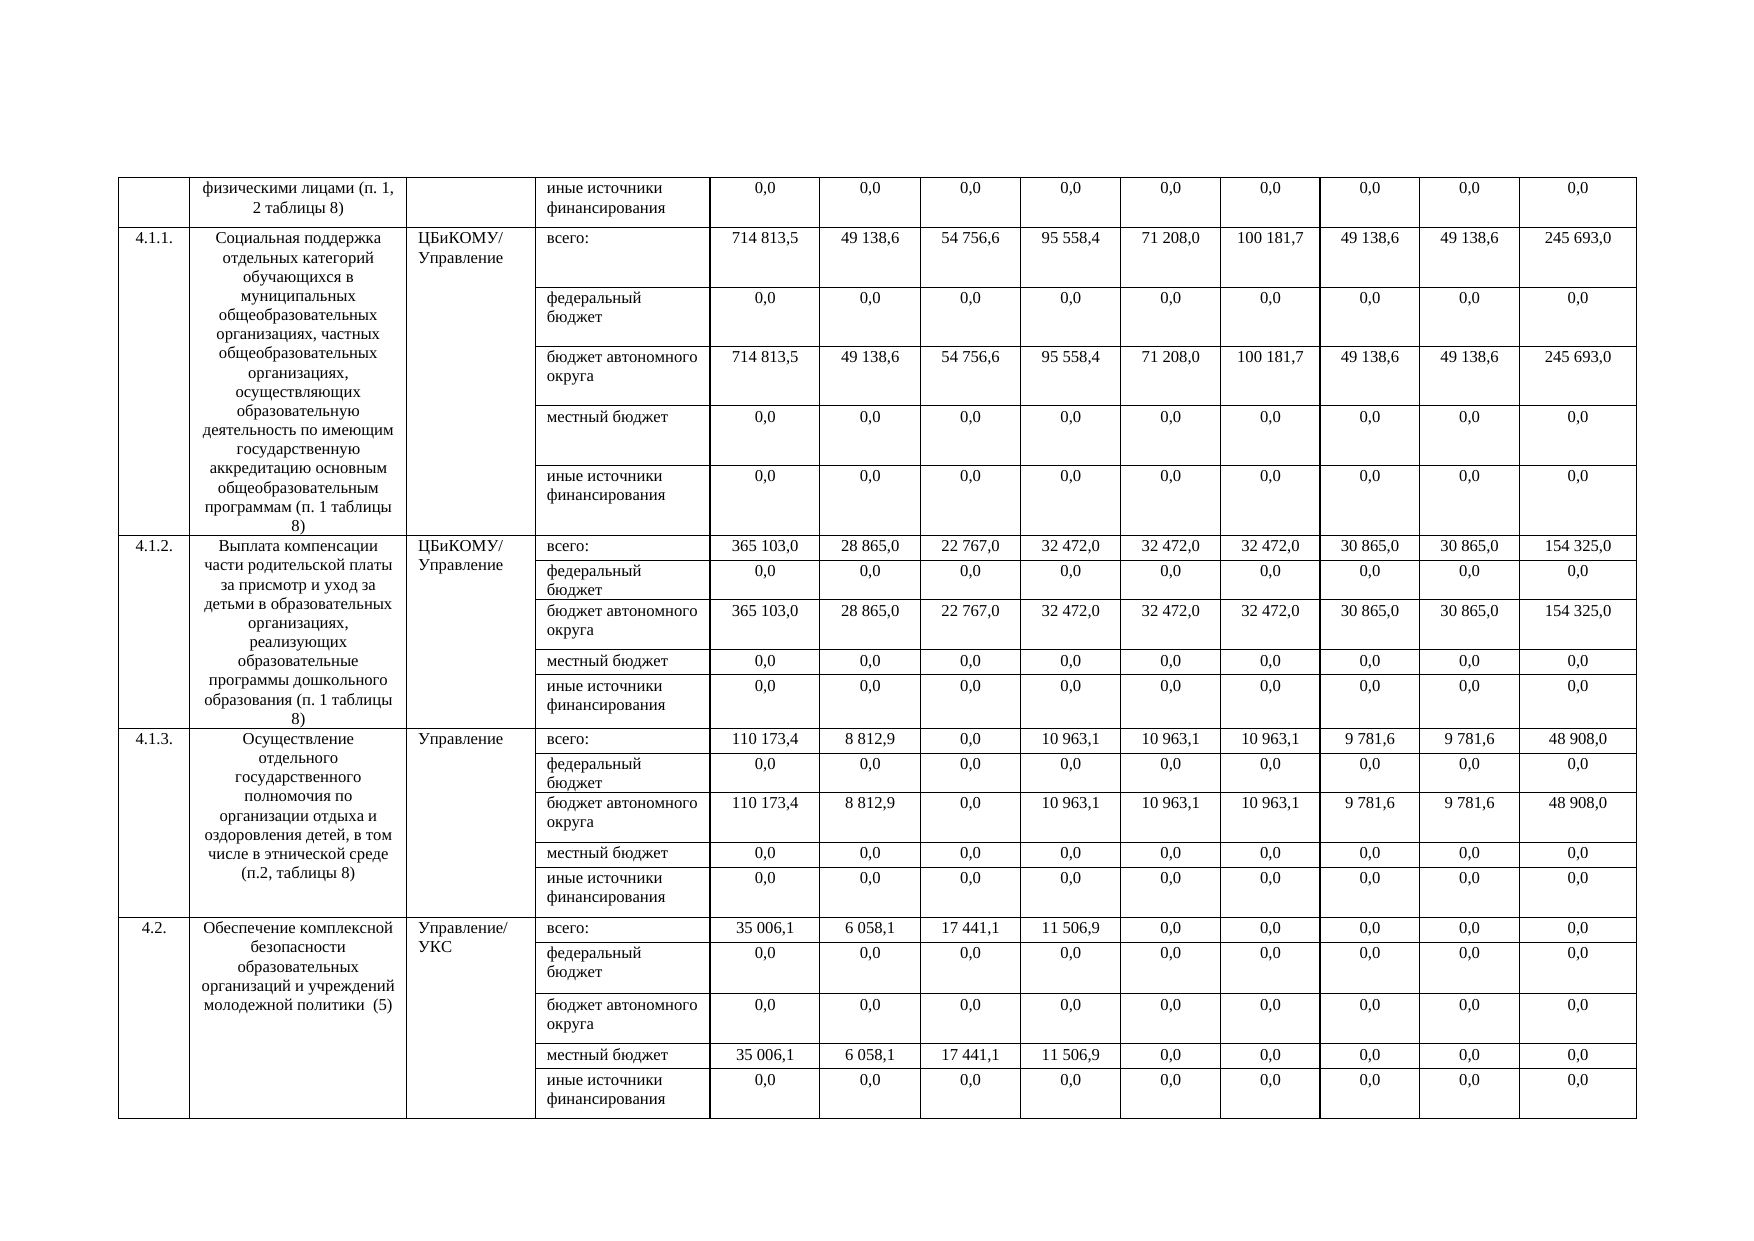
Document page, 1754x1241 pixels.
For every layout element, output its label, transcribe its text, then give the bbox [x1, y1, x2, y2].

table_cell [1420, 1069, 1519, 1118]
table_cell 4.1.2. [119, 536, 189, 728]
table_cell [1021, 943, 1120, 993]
table_cell 0,0 [1221, 650, 1319, 674]
table_cell иные источники финансирования [536, 675, 709, 728]
table_cell 0,0 [711, 754, 819, 792]
table_cell 0,0 [1420, 918, 1519, 942]
table_cell 0,0 [921, 754, 1020, 792]
table_cell 0,0 [711, 288, 819, 346]
table_cell 0,0 [1420, 843, 1519, 867]
table_cell ЦБиКОМУ/ Управление [407, 536, 535, 728]
table_cell иные источники финансирования [536, 466, 709, 535]
table_cell 0,0 [820, 466, 920, 535]
table_cell 0,0 [1221, 918, 1319, 942]
table_cell 9 781,6 [1321, 729, 1419, 753]
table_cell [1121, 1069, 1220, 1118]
table_cell 4.2. [119, 918, 189, 1118]
table_cell 0,0 [820, 754, 920, 792]
table_cell 95 558,4 [1021, 347, 1120, 405]
table_cell 0,0 [1221, 288, 1319, 346]
table_cell 0,0 [921, 561, 1020, 599]
table_cell 9 781,6 [1420, 729, 1519, 753]
table_cell 365 103,0 [711, 536, 819, 560]
table_cell 0,0 [1321, 918, 1419, 942]
table_cell 0,0 [1520, 868, 1636, 917]
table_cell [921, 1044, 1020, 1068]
table_cell 17 441,1 [921, 918, 1020, 942]
table_cell 95 558,4 [1021, 228, 1120, 287]
table_cell ЦБиКОМУ/ Управление [407, 228, 535, 535]
table_cell Обеспечение комплексной безопасности образовательных организаций и учреждений молодежной политики (5) [190, 918, 406, 1118]
table_cell 49 138,6 [820, 228, 920, 287]
table_cell 0,0 [1021, 561, 1120, 599]
table_cell 0,0 [1121, 675, 1220, 728]
table_cell 28 865,0 [820, 600, 920, 649]
table_cell местный бюджет [536, 650, 709, 674]
table_cell 0,0 [1321, 561, 1419, 599]
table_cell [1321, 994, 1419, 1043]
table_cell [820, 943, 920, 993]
table_cell 0,0 [1420, 675, 1519, 728]
table_cell 0,0 [1321, 754, 1419, 792]
table_cell 0,0 [1221, 561, 1319, 599]
table_cell 30 865,0 [1321, 536, 1419, 560]
table_cell 100 181,7 [1221, 347, 1319, 405]
table_cell 714 813,5 [711, 228, 819, 287]
table_cell 154 325,0 [1520, 600, 1636, 649]
table_cell 0,0 [711, 650, 819, 674]
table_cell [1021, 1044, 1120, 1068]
table_cell 0,0 [1420, 406, 1519, 465]
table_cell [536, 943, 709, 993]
table_cell 0,0 [820, 288, 920, 346]
table_cell 6 058,1 [820, 918, 920, 942]
table_cell 0,0 [1121, 466, 1220, 535]
table_cell 4.1.3. [119, 729, 189, 917]
table_cell 0,0 [1021, 675, 1120, 728]
table_cell 10 963,1 [1221, 729, 1319, 753]
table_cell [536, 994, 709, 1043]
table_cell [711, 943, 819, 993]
table_cell 0,0 [921, 288, 1020, 346]
table_cell 0,0 [1021, 650, 1120, 674]
table_cell 4.1.1. [119, 228, 189, 535]
table_cell федеральный бюджет [536, 754, 709, 792]
table_cell 10 963,1 [1221, 793, 1319, 842]
table_cell 0,0 [1221, 466, 1319, 535]
table_cell 0,0 [1121, 918, 1220, 942]
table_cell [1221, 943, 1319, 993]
table_cell 8 812,9 [820, 793, 920, 842]
table_cell 0,0 [1520, 675, 1636, 728]
table_cell 0,0 [1420, 754, 1519, 792]
table_cell бюджет автономного округа [536, 347, 709, 405]
table_cell всего: [536, 918, 709, 942]
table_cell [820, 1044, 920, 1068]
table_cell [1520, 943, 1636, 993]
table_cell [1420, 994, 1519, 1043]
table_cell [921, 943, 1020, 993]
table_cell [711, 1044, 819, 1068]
table_cell 0,0 [1321, 868, 1419, 917]
table_cell 0,0 [711, 406, 819, 465]
table_cell 32 472,0 [1121, 536, 1220, 560]
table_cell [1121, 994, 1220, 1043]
table_cell 49 138,6 [1321, 228, 1419, 287]
table_cell 100 181,7 [1221, 228, 1319, 287]
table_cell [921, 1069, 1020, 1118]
table_cell Осуществление отдельного государственного полномочия по организации отдыха и оздоровления детей, в том числе в этнической среде (п.2, таблицы 8) [190, 729, 406, 917]
table_cell 22 767,0 [921, 536, 1020, 560]
table_cell 0,0 [1520, 843, 1636, 867]
table_cell 0,0 [921, 793, 1020, 842]
table_cell всего: [536, 729, 709, 753]
table_cell 0,0 [1520, 754, 1636, 792]
table_cell 0,0 [921, 729, 1020, 753]
table_cell 9 781,6 [1321, 793, 1419, 842]
table_cell 35 006,1 [711, 918, 819, 942]
table_cell 32 472,0 [1221, 536, 1319, 560]
table_cell 0,0 [711, 843, 819, 867]
table_cell 0,0 [820, 843, 920, 867]
table_cell 0,0 [1021, 406, 1120, 465]
table_cell 0,0 [820, 561, 920, 599]
table_cell 49 138,6 [1420, 347, 1519, 405]
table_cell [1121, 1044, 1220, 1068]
table_cell 0,0 [711, 675, 819, 728]
table_cell 714 813,5 [711, 347, 819, 405]
table_cell 0,0 [1420, 466, 1519, 535]
table_cell 0,0 [1321, 843, 1419, 867]
table_cell 0,0 [1420, 868, 1519, 917]
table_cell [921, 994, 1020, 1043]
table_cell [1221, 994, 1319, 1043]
table_cell местный бюджет [536, 406, 709, 465]
table_cell 30 865,0 [1321, 600, 1419, 649]
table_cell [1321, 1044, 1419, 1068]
table_cell 0,0 [1321, 406, 1419, 465]
table_cell 0,0 [1121, 754, 1220, 792]
table_cell 0,0 [1021, 754, 1120, 792]
table_cell 32 472,0 [1021, 600, 1120, 649]
table_cell 0,0 [1420, 178, 1519, 227]
table_cell 0,0 [921, 843, 1020, 867]
table_cell 0,0 [711, 178, 819, 227]
table_cell 0,0 [1420, 288, 1519, 346]
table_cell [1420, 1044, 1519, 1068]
table_cell 49 138,6 [820, 347, 920, 405]
table_cell 30 865,0 [1420, 536, 1519, 560]
table_cell 10 963,1 [1121, 729, 1220, 753]
table_cell 0,0 [1221, 406, 1319, 465]
table_cell Управление/ УКС [407, 918, 535, 1118]
table_cell 0,0 [1221, 868, 1319, 917]
table_cell 0,0 [711, 868, 819, 917]
table_cell 0,0 [1121, 650, 1220, 674]
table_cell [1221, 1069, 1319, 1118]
table_cell Выплата компенсации части родительской платы за присмотр и уход за детьми в образовательных организациях, реализующих образовательные программы дошкольного образования (п. 1 таблицы 8) [190, 536, 406, 728]
table_cell 0,0 [1221, 843, 1319, 867]
table_cell 28 865,0 [820, 536, 920, 560]
table_cell 0,0 [711, 466, 819, 535]
table_cell 0,0 [1420, 650, 1519, 674]
table_cell 0,0 [1221, 754, 1319, 792]
table_cell 0,0 [921, 675, 1020, 728]
table_cell Управление [407, 729, 535, 917]
table_cell 0,0 [921, 650, 1020, 674]
table_cell 110 173,4 [711, 729, 819, 753]
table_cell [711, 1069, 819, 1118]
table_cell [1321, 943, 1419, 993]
table_cell 10 963,1 [1021, 793, 1120, 842]
table_cell федеральный бюджет [536, 288, 709, 346]
table_cell 0,0 [820, 178, 920, 227]
table_cell всего: [536, 228, 709, 287]
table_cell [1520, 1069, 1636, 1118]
table_cell 10 963,1 [1121, 793, 1220, 842]
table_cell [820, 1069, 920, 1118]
table_cell 0,0 [1021, 466, 1120, 535]
table_cell 245 693,0 [1520, 347, 1636, 405]
table_cell 32 472,0 [1221, 600, 1319, 649]
table_cell федеральный бюджет [536, 561, 709, 599]
table_cell 0,0 [1520, 650, 1636, 674]
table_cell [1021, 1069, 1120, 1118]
table_cell 0,0 [1121, 406, 1220, 465]
table_cell 0,0 [1520, 178, 1636, 227]
table_cell 110 173,4 [711, 793, 819, 842]
table_cell 0,0 [1021, 288, 1120, 346]
table_cell 0,0 [1021, 868, 1120, 917]
table_cell 365 103,0 [711, 600, 819, 649]
table_cell 0,0 [1021, 178, 1120, 227]
table_cell 0,0 [1221, 675, 1319, 728]
table_cell 9 781,6 [1420, 793, 1519, 842]
table_cell 54 756,6 [921, 347, 1020, 405]
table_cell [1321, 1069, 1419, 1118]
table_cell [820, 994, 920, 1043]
table_cell бюджет автономного округа [536, 600, 709, 649]
table_cell 0,0 [1321, 178, 1419, 227]
table_cell 0,0 [1321, 288, 1419, 346]
table_cell 0,0 [1520, 288, 1636, 346]
table_cell 0,0 [1121, 178, 1220, 227]
table_cell 22 767,0 [921, 600, 1020, 649]
table_cell 245 693,0 [1520, 228, 1636, 287]
table_cell бюджет автономного округа [536, 793, 709, 842]
table_cell 0,0 [1321, 466, 1419, 535]
table_cell 48 908,0 [1520, 793, 1636, 842]
table_cell 71 208,0 [1121, 347, 1220, 405]
table_cell 32 472,0 [1021, 536, 1120, 560]
table_cell 10 963,1 [1021, 729, 1120, 753]
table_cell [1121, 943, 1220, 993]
table_cell 8 812,9 [820, 729, 920, 753]
table_cell 0,0 [820, 868, 920, 917]
table_cell 0,0 [1321, 650, 1419, 674]
table_cell 0,0 [820, 406, 920, 465]
table_cell 154 325,0 [1520, 536, 1636, 560]
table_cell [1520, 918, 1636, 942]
table_cell иные источники финансирования [536, 178, 709, 227]
table_cell 0,0 [1121, 288, 1220, 346]
table_cell 0,0 [1021, 843, 1120, 867]
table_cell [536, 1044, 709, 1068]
table_cell 0,0 [1420, 561, 1519, 599]
table_cell 0,0 [1221, 178, 1319, 227]
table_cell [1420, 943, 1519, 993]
table_cell 30 865,0 [1420, 600, 1519, 649]
table_cell местный бюджет [536, 843, 709, 867]
table_cell 0,0 [1121, 561, 1220, 599]
table_cell 0,0 [820, 650, 920, 674]
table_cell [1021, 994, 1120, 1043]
table_cell 0,0 [820, 675, 920, 728]
table_cell иные источники финансирования [536, 868, 709, 917]
table_cell 0,0 [1121, 843, 1220, 867]
table_cell 11 506,9 [1021, 918, 1120, 942]
table_cell 0,0 [921, 406, 1020, 465]
table_cell 0,0 [1520, 466, 1636, 535]
table_cell 0,0 [1121, 868, 1220, 917]
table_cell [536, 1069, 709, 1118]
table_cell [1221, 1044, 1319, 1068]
table_cell 0,0 [921, 868, 1020, 917]
table_cell 0,0 [921, 466, 1020, 535]
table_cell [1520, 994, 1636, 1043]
table_cell 54 756,6 [921, 228, 1020, 287]
table_cell 0,0 [921, 178, 1020, 227]
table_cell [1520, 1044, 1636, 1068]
table_cell 32 472,0 [1121, 600, 1220, 649]
table_cell 71 208,0 [1121, 228, 1220, 287]
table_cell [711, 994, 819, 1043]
table_cell 0,0 [711, 561, 819, 599]
table_cell Социальная поддержка отдельных категорий обучающихся в муниципальных общеобразовательных организациях, частных общеобразовательных организациях, осуществляющих образовательную деятельность по имеющим государственную аккредитацию основным общеобразовательным программам (п. 1 таблицы 8) [190, 228, 406, 535]
table_cell 0,0 [1321, 675, 1419, 728]
table_cell 0,0 [1520, 561, 1636, 599]
table_cell 49 138,6 [1420, 228, 1519, 287]
table_cell всего: [536, 536, 709, 560]
table_cell 0,0 [1520, 406, 1636, 465]
table_cell 49 138,6 [1321, 347, 1419, 405]
table_cell 48 908,0 [1520, 729, 1636, 753]
